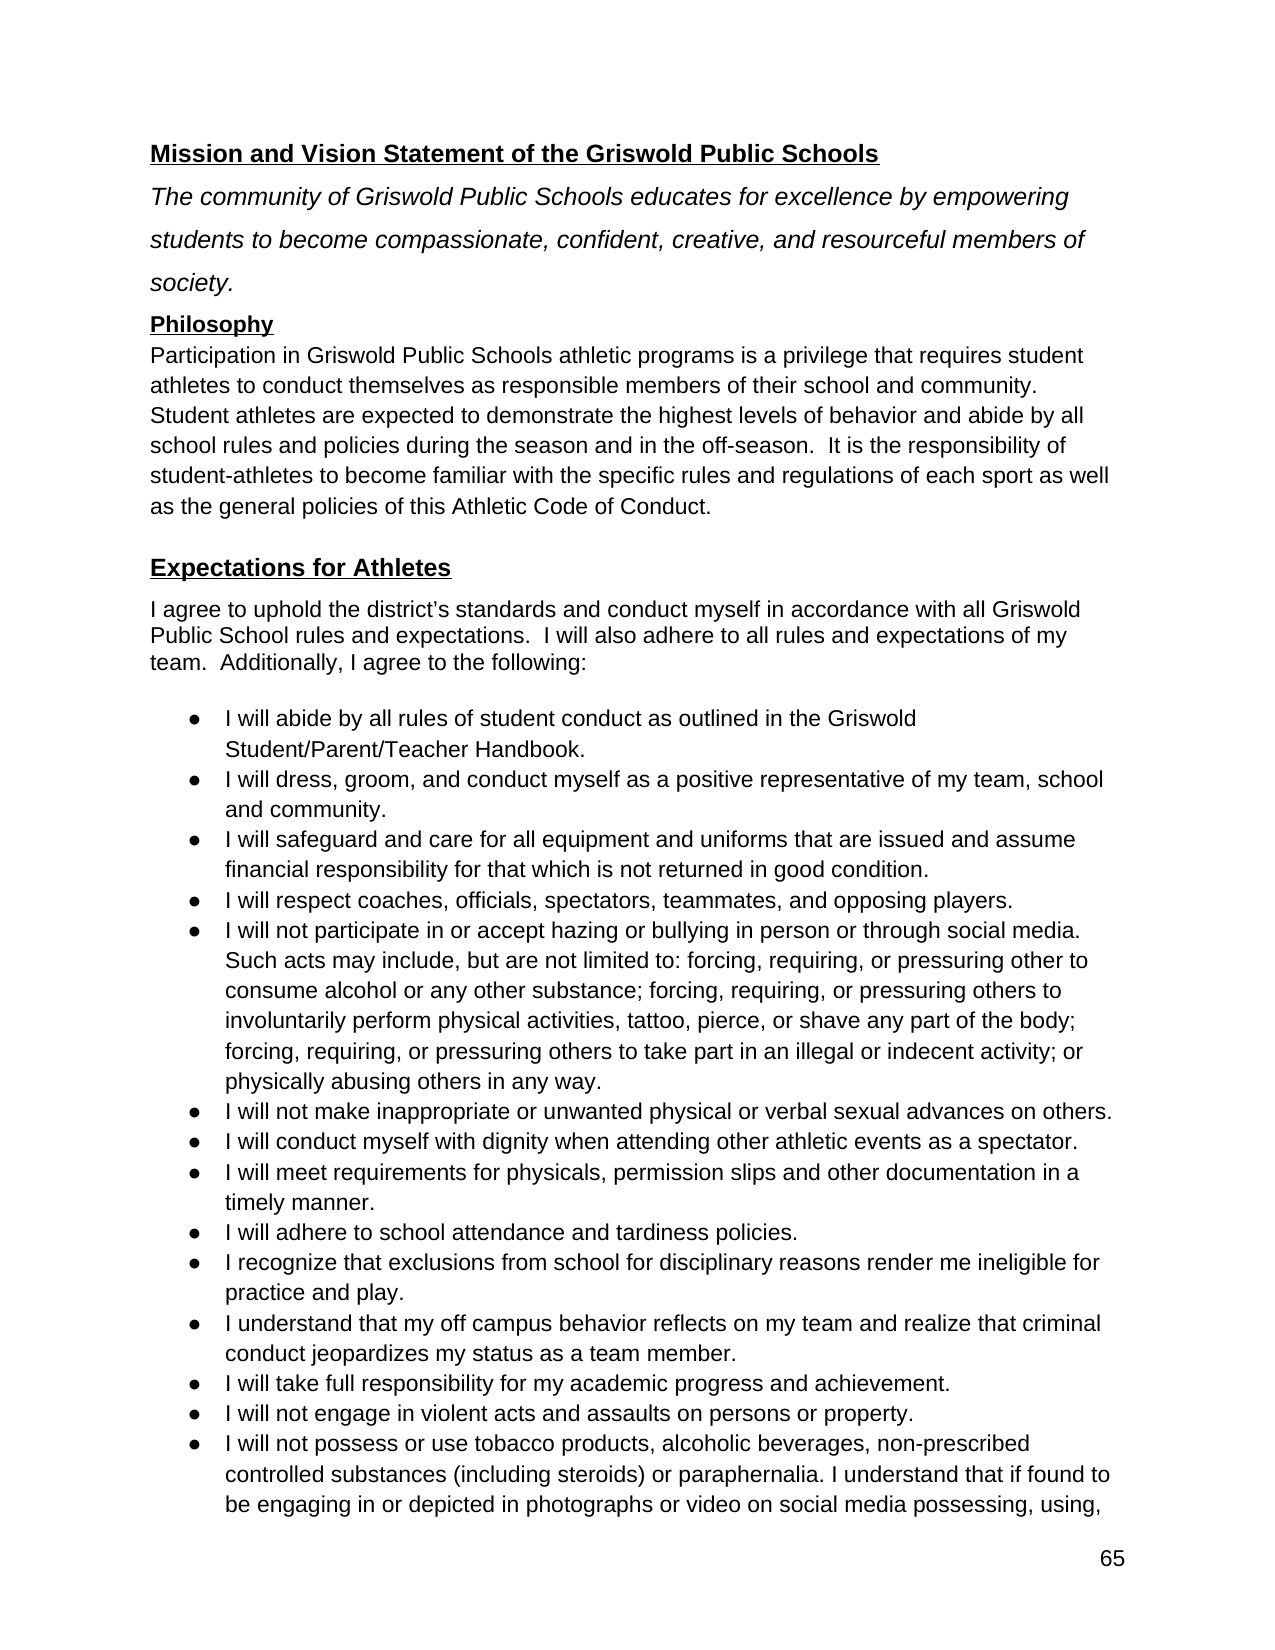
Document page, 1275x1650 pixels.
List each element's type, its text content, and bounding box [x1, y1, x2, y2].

list I will dress, groom, and conduct myself as a positive representative of my team, school and community. [187, 766, 1125, 822]
list I will abide by all rules of student conduct as outlined in the Griswold Student/Parent/Teacher Handbook. [187, 705, 1125, 762]
list I will not make inappropriate or unwanted physical or verbal sexual advances on others. [187, 1098, 1125, 1124]
list I will adhere to school attendance and tardiness policies. [187, 1219, 1125, 1245]
text The community of Griswold Public Schools educates for excellence by empowering students to become compassionate, confident, creative, and resourceful members of society. [150, 182, 1125, 297]
list I will conduct myself with dignity when attending other athletic events as a spectator. [187, 1128, 1125, 1155]
list I will meet requirements for physicals, permission slips and other documentation in a timely manner. [187, 1158, 1125, 1215]
list I will take full responsibility for my academic progress and achievement. [187, 1370, 1125, 1396]
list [187, 1430, 1125, 1517]
list I will respect coaches, officials, spectators, teammates, and opposing players. [187, 887, 1125, 913]
list I understand that my off campus behavior reflects on my team and realize that criminal conduct jeopardizes my status as a team member. [187, 1309, 1125, 1366]
list I will not engage in violent acts and assaults on persons or property. [187, 1400, 1125, 1427]
text Mission and Vision Statement of the Griswold Public Schools [150, 139, 1125, 168]
list I will safeguard and care for all equipment and uniforms that are issued and assume financial responsibility for that which is not returned in good condition. [187, 826, 1125, 883]
text Expectations for Athletes [150, 553, 1125, 582]
text Philosophy [150, 311, 1125, 338]
list I will not participate in or accept hazing or bullying in person or through social media. Such acts may include, but are not limited to: forcing, requiring, or pressuring other to consume alcohol or any other substance; forcing, requiring, or pressuring others to involuntarily perform physical activities, tattoo, pierce, or shave any part of the body; forcing, requiring, or pressuring others to take part in an illegal or indecent activity; or physically abusing others in any way. [187, 917, 1125, 1094]
text Participation in Griswold Public Schools athletic programs is a privilege that requires student athletes to conduct themselves as responsible members of their school and community. Student athletes are expected to demonstrate the highest levels of behavior and abide by all school rules and policies during the season and in the off-season. It is the responsibility of student-athletes to become familiar with the specific rules and regulations of each sport as well as the general policies of this Athletic Code of Conduct. [150, 342, 1125, 519]
list I recognize that exclusions from school for disciplinary reasons render me ineligible for practice and play. [187, 1249, 1125, 1306]
text I agree to uphold the district’s standards and conduct myself in accordance with all Griswold Public School rules and expectations. I will also adhere to all rules and expectations of my team. Additionally, I agree to the following: [150, 596, 1125, 675]
